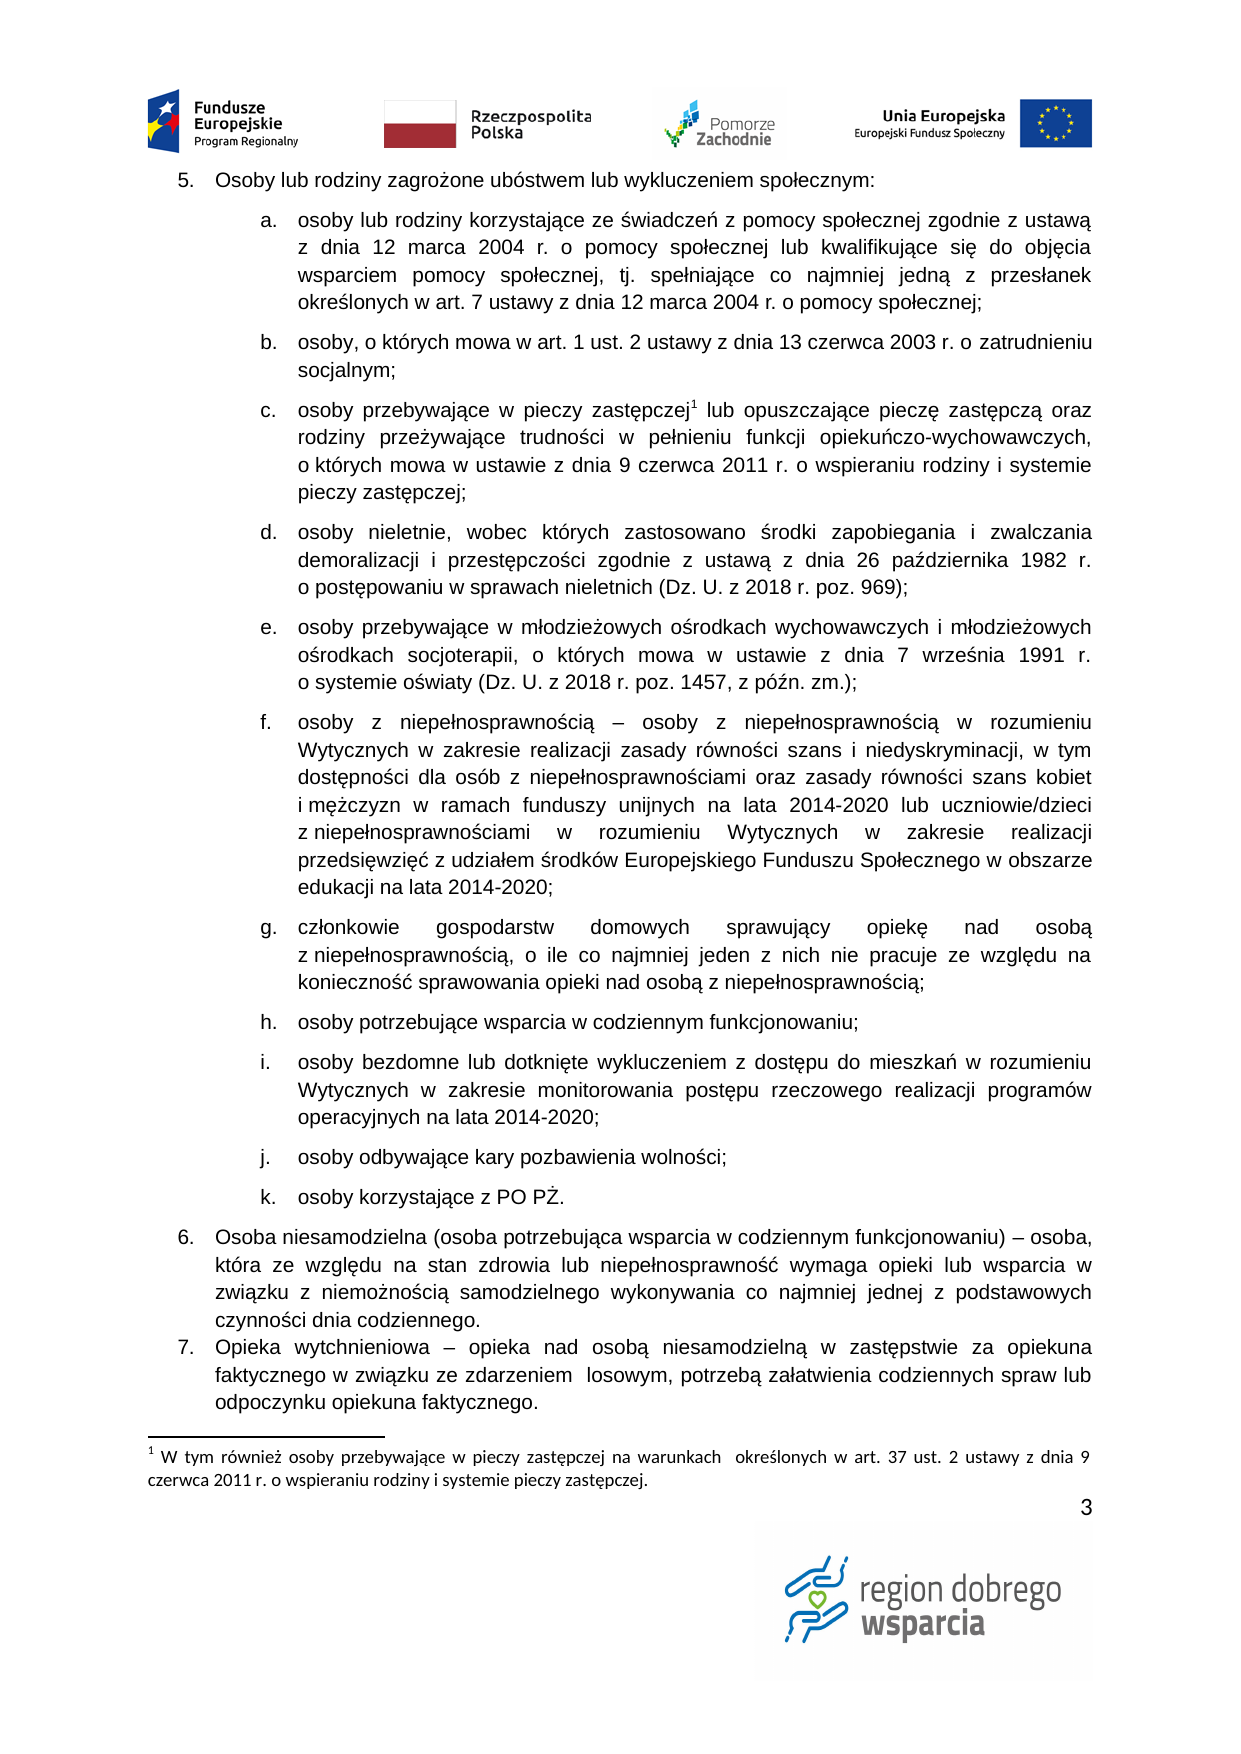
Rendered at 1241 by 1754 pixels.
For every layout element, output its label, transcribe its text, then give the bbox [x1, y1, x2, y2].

list Osoby lub rodziny zagrożone ubóstwem lub wykluczeniem społecznym: [177, 168, 1093, 191]
list osoby, o których mowa w art. 1 ust. 2 ustawy z dnia 13 czerwca 2003 r. o zatrudnieniu socjalnym; [260, 330, 1093, 381]
list osoby korzystające z PO PŻ. [260, 1185, 1093, 1209]
list Osoba niesamodzielna (osoba potrzebująca wsparcia w codziennym funkcjonowaniu) – osoba, która ze względu na stan zdrowia lub niepełnosprawność wymaga opieki lub wsparcia w związku z niemożnością samodzielnego wykonywania co najmniej jednej z podstawowych czynności dnia codziennego. [177, 1225, 1093, 1331]
list osoby bezdomne lub dotknięte wykluczeniem z dostępu do mieszkań w rozumieniu Wytycznych w zakresie monitorowania postępu rzeczowego realizacji programów operacyjnych na lata 2014-2020; [260, 1050, 1093, 1129]
list osoby odbywające kary pozbawienia wolności; [260, 1145, 1093, 1169]
list osoby przebywające w młodzieżowych ośrodkach wychowawczych i młodzieżowych ośrodkach socjoterapii, o których mowa w ustawie z dnia 7 września 1991 r. o systemie oświaty (Dz. U. z 2018 r. poz. 1457, z późn. zm.); [260, 615, 1093, 694]
picture [147, 73, 1093, 168]
picture [754, 1521, 1093, 1681]
list Opieka wytchnieniowa – opieka nad osobą niesamodzielną w zastępstwie za opiekuna faktycznego w związku ze zdarzeniem losowym, potrzebą załatwienia codziennych spraw lub odpoczynku opiekuna faktycznego. [177, 1335, 1093, 1414]
list osoby nieletnie, wobec których zastosowano środki zapobiegania i zwalczania demoralizacji i przestępczości zgodnie z ustawą z dnia 26 października 1982 r. o postępowaniu w sprawach nieletnich (Dz. U. z 2018 r. poz. 969); [260, 520, 1093, 599]
list osoby lub rodziny korzystające ze świadczeń z pomocy społecznej zgodnie z ustawą z dnia 12 marca 2004 r. o pomocy społecznej lub kwalifikujące się do objęcia wsparciem pomocy społecznej, tj. spełniające co najmniej jedną z przesłanek określonych w art. 7 ustawy z dnia 12 marca 2004 r. o pomocy społecznej; [260, 207, 1093, 314]
list członkowie gospodarstw domowych sprawujący opiekę nad osobą z niepełnosprawnością, o ile co najmniej jeden z nich nie pracuje ze względu na konieczność sprawowania opieki nad osobą z niepełnosprawnością; [260, 915, 1093, 994]
list osoby potrzebujące wsparcia w codziennym funkcjonowaniu; [260, 1010, 1093, 1034]
list osoby przebywające w pieczy zastępczej lub opuszczające pieczę zastępczą oraz rodziny przeżywające trudności w pełnieniu funkcji opiekuńczo-wychowawczych, o których mowa w ustawie z dnia 9 czerwca 2011 r. o wspieraniu rodziny i systemie pieczy zastępczej; [260, 397, 1093, 504]
list osoby z niepełnosprawnością – osoby z niepełnosprawnością w rozumieniu Wytycznych w zakresie realizacji zasady równości szans i niedyskryminacji, w tym dostępności dla osób z niepełnosprawnościami oraz zasady równości szans kobiet i mężczyzn w ramach funduszy unijnych na lata 2014-2020 lub uczniowie/dzieci z niepełnosprawnościami w rozumieniu Wytycznych w zakresie realizacji przedsięwzięć z udziałem środków Europejskiego Funduszu Społecznego w obszarze edukacji na lata 2014-2020; [260, 710, 1093, 899]
